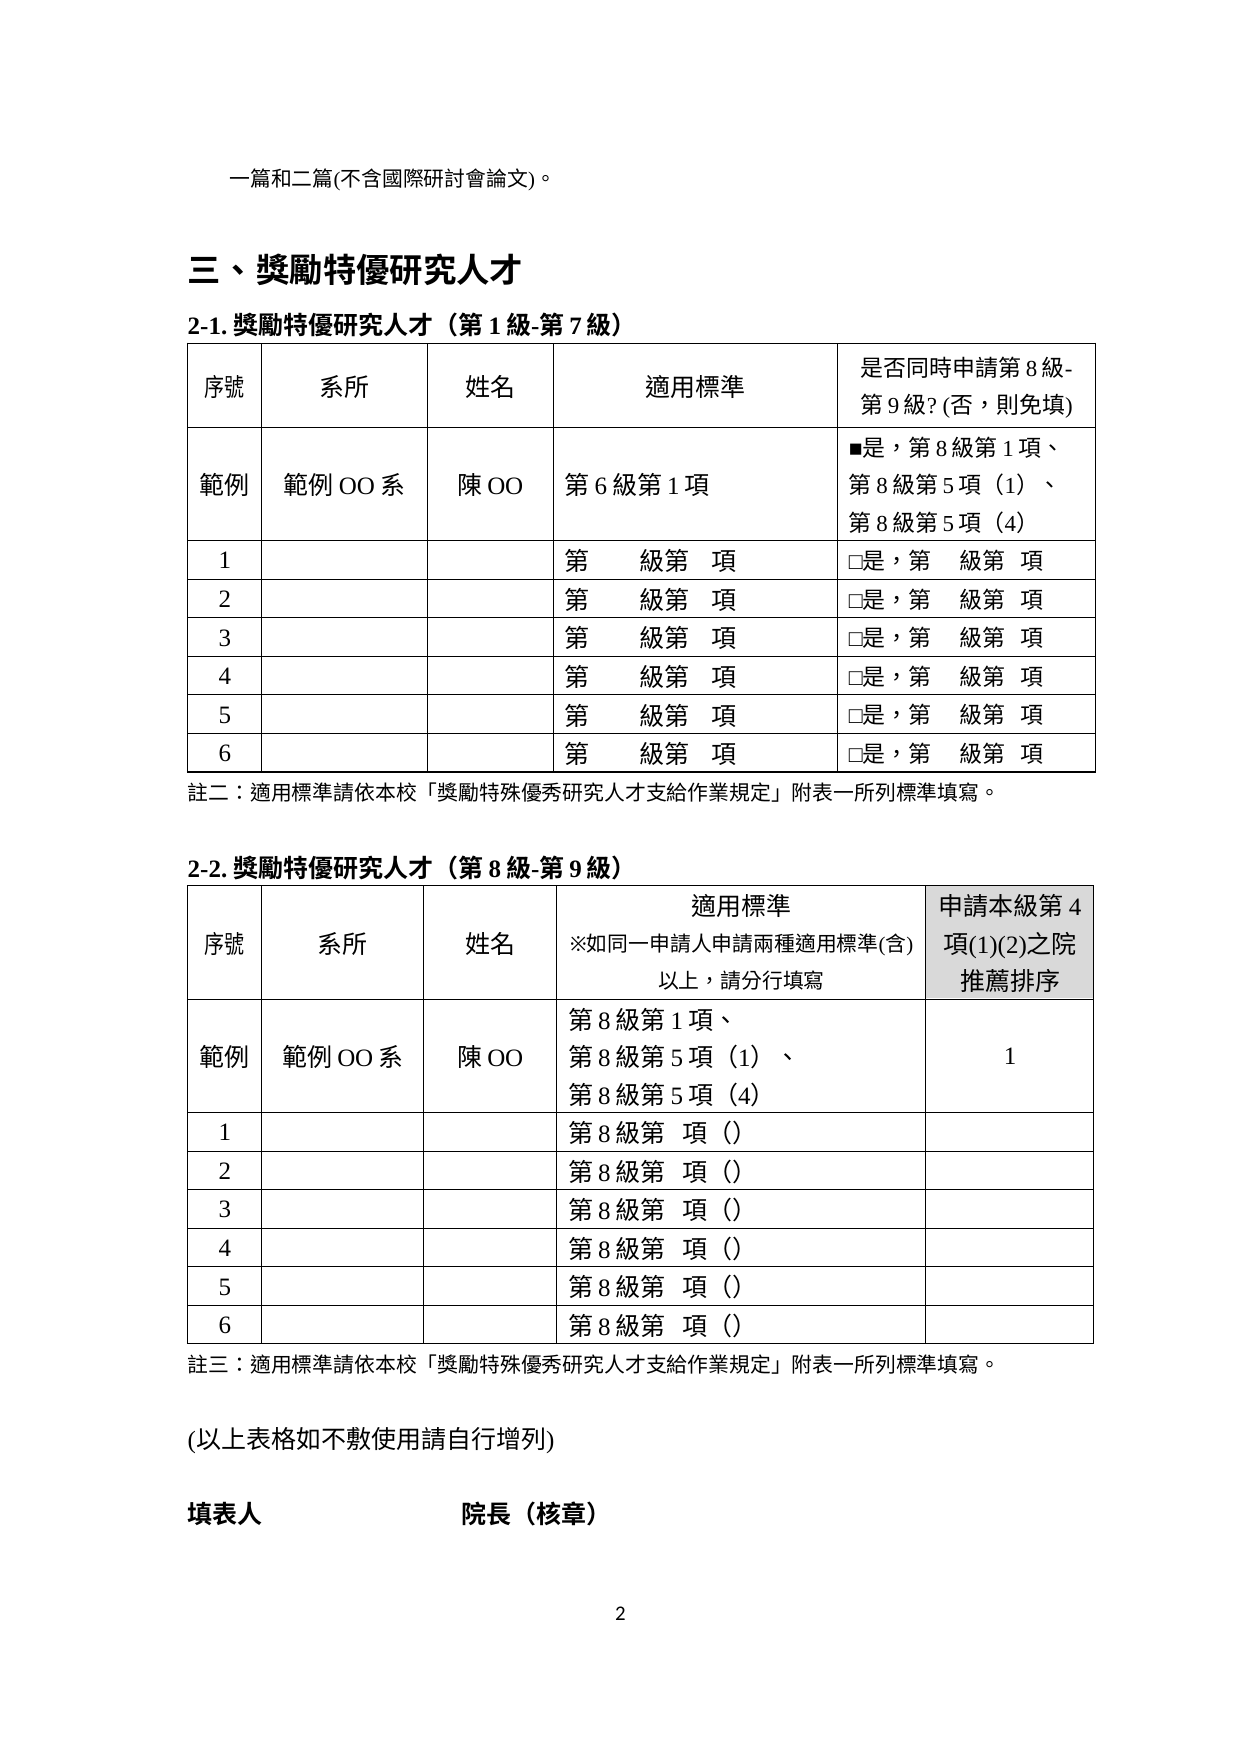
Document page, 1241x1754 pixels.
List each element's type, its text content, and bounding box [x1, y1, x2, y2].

table_cell 1 [188, 1113, 261, 1151]
table_cell [262, 1113, 423, 1151]
table_cell [424, 1229, 556, 1266]
table_cell 第8級第 項（） [557, 1152, 925, 1189]
table_cell 1 [926, 1000, 1093, 1112]
table_cell [262, 695, 427, 733]
table_cell 第6級第1項 [554, 428, 837, 540]
table_header 是否同時申請第8級- 第9級? (否，則免填) [838, 344, 1095, 427]
table_cell [428, 618, 553, 656]
table_cell [262, 1152, 423, 1189]
table_cell 範例OO系 [262, 428, 427, 540]
table_header 姓名 [428, 344, 553, 427]
table_cell 2 [188, 580, 261, 617]
table_cell [926, 1306, 1093, 1343]
table_cell [428, 695, 553, 733]
table_cell [428, 541, 553, 579]
table_cell 3 [188, 618, 261, 656]
table_header 適用標準 [554, 344, 837, 427]
table_cell 5 [188, 695, 261, 733]
table_cell 4 [188, 657, 261, 694]
table_cell [926, 1190, 1093, 1228]
table_cell [424, 1306, 556, 1343]
text (以上表格如不敷使用請自行增列) [187, 1419, 1053, 1457]
table_cell ■是，第8級第1項、 第8級第5項（1）、 第8級第5項（4） [838, 428, 1095, 540]
table_cell [926, 1229, 1093, 1266]
table_cell □是，第 級第 項 [838, 618, 1095, 656]
table_cell [428, 657, 553, 694]
table_cell 陳OO [428, 428, 553, 540]
table_cell 3 [188, 1190, 261, 1228]
table_cell 第8級第 項（） [557, 1190, 925, 1228]
table_cell [262, 1306, 423, 1343]
text 2-1. 獎勵特優研究人才（第1級-第7級） [187, 305, 1053, 343]
table_cell [428, 734, 553, 771]
table_cell [262, 1229, 423, 1266]
table_cell [424, 1152, 556, 1189]
table_header 序號 [188, 886, 261, 998]
table_header 姓名 [424, 886, 556, 998]
table_header 適用標準 ※如同一申請人申請兩種適用標準(含)以上，請分行填寫 [557, 886, 925, 998]
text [187, 162, 1053, 193]
table_cell □是，第 級第 項 [838, 541, 1095, 579]
table_cell 第8級第1項、 第8級第5項（1）、 第8級第5項（4） [557, 1000, 925, 1112]
table_cell 第8級第 項（） [557, 1113, 925, 1151]
table_cell 範例OO系 [262, 1000, 423, 1112]
table_header 系所 [262, 886, 423, 998]
table_cell [926, 1113, 1093, 1151]
table_cell 1 [188, 541, 261, 579]
table_cell 2 [188, 1152, 261, 1189]
table_cell [262, 580, 427, 617]
table_cell [262, 734, 427, 771]
table_cell 第8級第 項（） [557, 1229, 925, 1266]
table_cell [424, 1267, 556, 1305]
table_cell 範例 [188, 1000, 261, 1112]
table_cell 第8級第 項（） [557, 1267, 925, 1305]
table_cell [424, 1190, 556, 1228]
table_cell 4 [188, 1229, 261, 1266]
table_cell 第 級第 項 [554, 618, 837, 656]
table_cell 第 級第 項 [554, 657, 837, 694]
table_cell □是，第 級第 項 [838, 734, 1095, 771]
table_cell □是，第 級第 項 [838, 580, 1095, 617]
text 填表人 院長（核章） [187, 1494, 1053, 1532]
table_cell 第 級第 項 [554, 580, 837, 617]
table_cell 範例 [188, 428, 261, 540]
table_cell [262, 657, 427, 694]
table_cell [926, 1267, 1093, 1305]
table_cell 6 [188, 734, 261, 771]
table_cell [926, 1152, 1093, 1189]
list 獎勵特優研究人才 [187, 230, 1053, 305]
table_cell □是，第 級第 項 [838, 657, 1095, 694]
text 註三：適用標準請依本校「獎勵特殊優秀研究人才支給作業規定」附表一所列標準填寫。 [187, 1344, 1053, 1382]
table_cell [262, 618, 427, 656]
text 2-2. 獎勵特優研究人才（第8級-第9級） [187, 847, 1053, 885]
table_cell 第 級第 項 [554, 695, 837, 733]
table_header 申請本級第4項(1)(2)之院推薦排序 [926, 886, 1093, 998]
table_cell 陳OO [424, 1000, 556, 1112]
table_cell □是，第 級第 項 [838, 695, 1095, 733]
table_cell [424, 1113, 556, 1151]
table_cell 6 [188, 1306, 261, 1343]
table_cell [428, 580, 553, 617]
table_cell 第 級第 項 [554, 734, 837, 771]
table_cell 第8級第 項（） [557, 1306, 925, 1343]
table_header 系所 [262, 344, 427, 427]
table_cell [262, 1190, 423, 1228]
table_cell [262, 541, 427, 579]
table_header 序號 [188, 344, 261, 427]
table_cell [262, 1267, 423, 1305]
table_cell 5 [188, 1267, 261, 1305]
table_cell 第 級第 項 [554, 541, 837, 579]
text 註二：適用標準請依本校「獎勵特殊優秀研究人才支給作業規定」附表一所列標準填寫。 [187, 773, 1053, 810]
